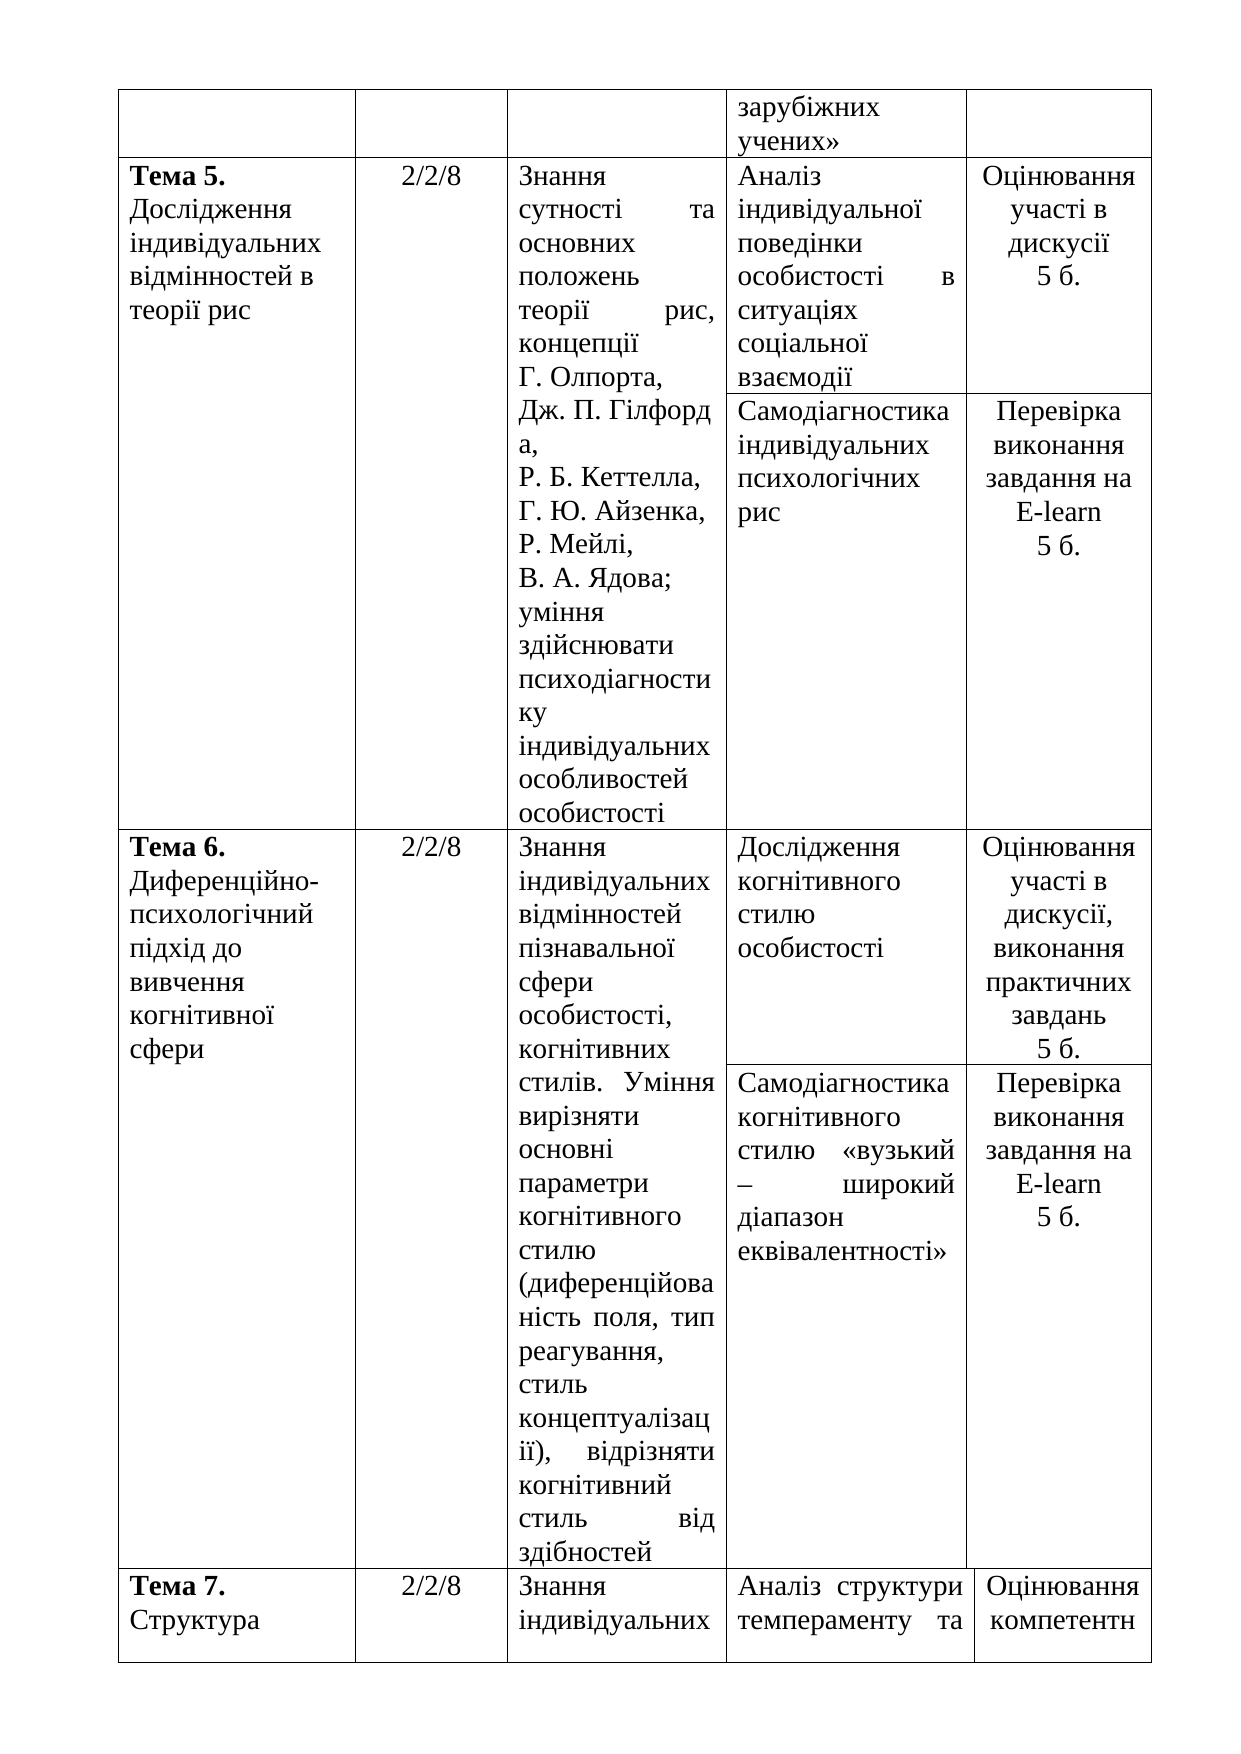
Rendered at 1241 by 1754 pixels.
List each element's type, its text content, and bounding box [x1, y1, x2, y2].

table_cell Аналіз індивідуальної поведінки особистості в ситуаціях соціальної взаємодії [727, 158, 966, 392]
table_cell Знання сутності та основних положень теорії рис, концепції Г. Олпорта, Дж. П. Гілфорда, Р. Б. Кеттелла, Г. Ю. Айзенка, Р. Мейлі, В. А. Ядова; уміння здійснювати психодіагностику індивідуальних особливостей особистості [508, 158, 726, 828]
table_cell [119, 1569, 355, 1662]
table_cell Тема 6. Диференційно-психологічний підхід до вивчення когнітивної сфери [119, 830, 355, 1567]
table_cell Самодіагностика когнітивного стилю «вузький – широкий діапазон еквівалентності» [727, 1065, 966, 1567]
table_cell 2/2/8 [356, 1569, 507, 1662]
table_cell Дослідження когнітивного стилю особистості [727, 830, 966, 1064]
table_cell Перевірка виконання завдання на Е-learn 5 б. [967, 1065, 1151, 1567]
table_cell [727, 90, 966, 157]
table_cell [508, 1569, 726, 1662]
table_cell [967, 90, 1151, 157]
table_cell Тема 5. Дослідження індивідуальних відмінностей в теорії рис [119, 158, 355, 828]
table_cell Самодіагностика індивідуальних психологічних рис [727, 394, 966, 828]
table_cell Знання індивідуальних відмінностей пізнавальної сфери особистості, когнітивних стилів. Уміння вирізняти основні параметри когнітивного стилю (диференційованість поля, тип реагування, стиль концептуалізації), відрізняти когнітивний стиль від здібностей [508, 830, 726, 1567]
table_cell Оцінювання участі в дискусії 5 б. [967, 158, 1151, 392]
table_cell Оцінювання участі в дискусії, виконання практичних завдань 5 б. [967, 830, 1151, 1064]
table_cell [975, 1569, 1151, 1662]
table_cell 2/2/8 [356, 158, 507, 828]
table_cell 2/2/8 [356, 830, 507, 1567]
table_cell Перевірка виконання завдання на Е-learn 5 б. [967, 394, 1151, 828]
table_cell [727, 1569, 974, 1662]
